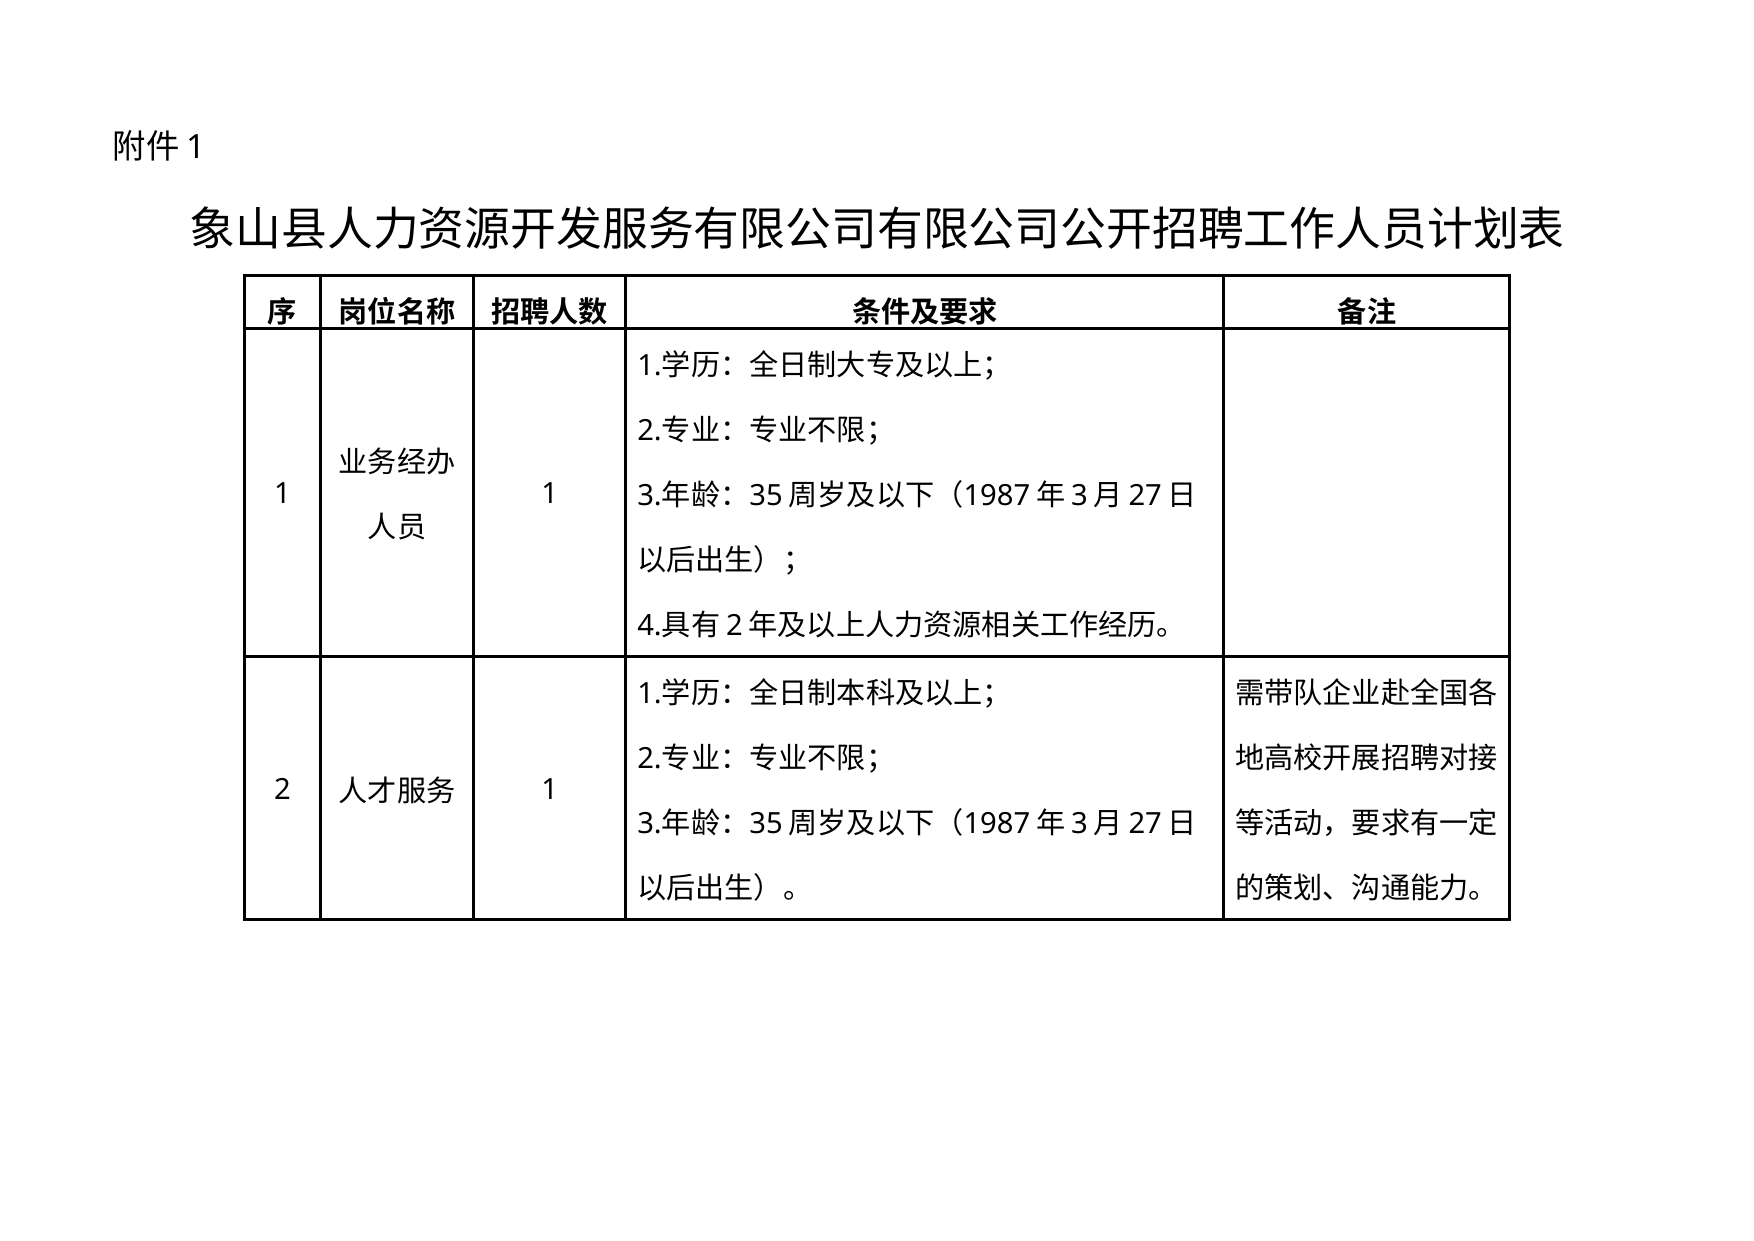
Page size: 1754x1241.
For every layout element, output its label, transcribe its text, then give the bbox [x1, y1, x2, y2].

table_cell 人才服务 [322, 658, 472, 918]
table_cell [1225, 330, 1508, 655]
table_cell 业务经办人员 [322, 330, 472, 655]
table_cell 1 [475, 330, 624, 655]
table_header 备注 [1225, 277, 1508, 327]
table_header 序 [246, 277, 319, 327]
table_cell 需带队企业赴全国各地高校开展招聘对接等活动，要求有一定的策划、沟通能力。 [1225, 658, 1508, 918]
text 象山县人力资源开发服务有限公司有限公司公开招聘工作人员计划表 [112, 176, 1641, 274]
table_header 岗位名称 [322, 277, 472, 327]
table_cell 1.学历：全日制本科及以上； 2.专业：专业不限； 3.年龄：35周岁及以下（1987年3月27日以后出生）。 [627, 658, 1222, 918]
table_header 招聘人数 [475, 277, 624, 327]
table_cell 1 [246, 330, 319, 655]
table_header 条件及要求 [627, 277, 1222, 327]
table_cell 1 [475, 658, 624, 918]
table_cell 2 [246, 658, 319, 918]
table_cell 1.学历：全日制大专及以上； 2.专业：专业不限； 3.年龄：35周岁及以下（1987年3月27日以后出生）； 4.具有2年及以上人力资源相关工作经历。 [627, 330, 1222, 655]
text 附件1 [112, 111, 1641, 176]
